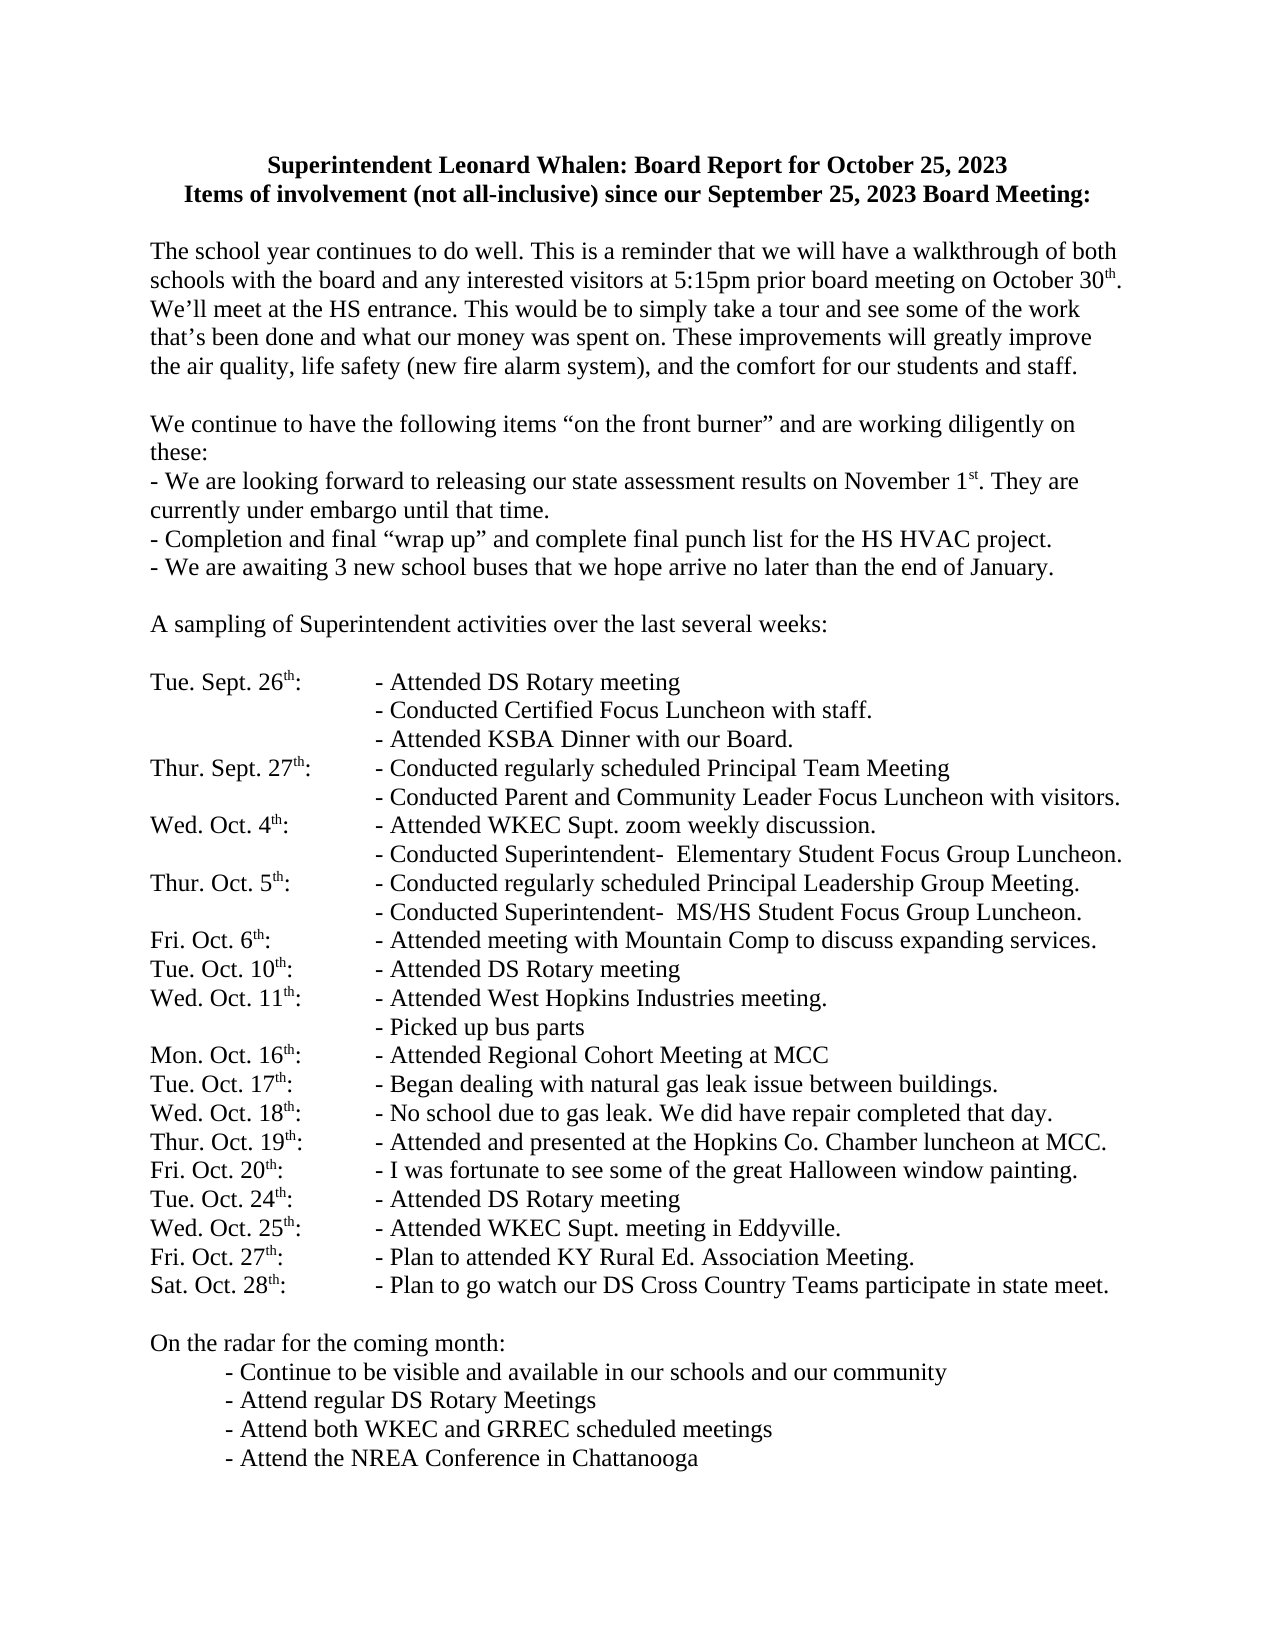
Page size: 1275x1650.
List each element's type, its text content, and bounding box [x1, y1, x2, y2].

text Wed. Oct. 18th: - No school due to gas leak. We did have repair completed that day. [150, 1098, 1125, 1127]
text Tue. Oct. 10th: - Attended DS Rotary meeting [150, 954, 1125, 983]
text - Conducted Superintendent- MS/HS Student Focus Group Luncheon. [150, 897, 1125, 926]
text Items of involvement (not all-inclusive) since our September 25, 2023 Board Meeting: [150, 179, 1125, 207]
text Sat. Oct. 28th: - Plan to go watch our DS Cross Country Teams participate in state meet. [150, 1271, 1125, 1299]
text - We are awaiting 3 new school buses that we hope arrive no later than the end of January. [150, 552, 1125, 581]
text Wed. Oct. 11th: - Attended West Hopkins Industries meeting. [150, 983, 1125, 1012]
text A sampling of Superintendent activities over the last several weeks: [150, 609, 1125, 638]
text - Attended KSBA Dinner with our Board. [150, 724, 1125, 753]
text Wed. Oct. 4th: - Attended WKEC Supt. zoom weekly discussion. [150, 811, 1125, 839]
text The school year continues to do well. This is a reminder that we will have a walkthrough of both schools with the board and any interested visitors at 5:15pm prior board meeting on October 30th. We’ll meet at the HS entrance. This would be to simply take a tour and see some of the work that’s been done and what our money was spent on. These improvements will greatly improve the air quality, life safety (new fire alarm system), and the comfort for our students and staff. [150, 236, 1125, 380]
text Superintendent Leonard Whalen: Board Report for October 25, 2023 [150, 150, 1125, 179]
text Fri. Oct. 6th: - Attended meeting with Mountain Comp to discuss expanding services. [150, 926, 1125, 954]
text On the radar for the coming month: [150, 1328, 1125, 1357]
text Wed. Oct. 25th: - Attended WKEC Supt. meeting in Eddyville. [150, 1213, 1125, 1242]
text Thur. Oct. 5th: - Conducted regularly scheduled Principal Leadership Group Meeting. [150, 868, 1125, 897]
text Tue. Oct. 17th: - Began dealing with natural gas leak issue between buildings. [150, 1069, 1125, 1098]
text - Attend both WKEC and GRREC scheduled meetings [150, 1414, 1125, 1443]
text Tue. Oct. 24th: - Attended DS Rotary meeting [150, 1184, 1125, 1213]
text - Conducted Certified Focus Luncheon with staff. [150, 696, 1125, 724]
text Mon. Oct. 16th: - Attended Regional Cohort Meeting at MCC [150, 1041, 1125, 1069]
text - Picked up bus parts [150, 1012, 1125, 1041]
text - Conducted Parent and Community Leader Focus Luncheon with visitors. [150, 782, 1125, 811]
text Fri. Oct. 27th: - Plan to attended KY Rural Ed. Association Meeting. [150, 1242, 1125, 1271]
text - Conducted Superintendent- Elementary Student Focus Group Luncheon. [150, 839, 1125, 868]
text Thur. Oct. 19th: - Attended and presented at the Hopkins Co. Chamber luncheon at MCC. [150, 1127, 1125, 1156]
text Tue. Sept. 26th: - Attended DS Rotary meeting [150, 667, 1125, 696]
text Fri. Oct. 20th: - I was fortunate to see some of the great Halloween window painting. [150, 1156, 1125, 1184]
text We continue to have the following items “on the front burner” and are working diligently on these: [150, 409, 1125, 466]
text - We are looking forward to releasing our state assessment results on November 1st. They are currently under embargo until that time. [150, 466, 1125, 524]
text Thur. Sept. 27th: - Conducted regularly scheduled Principal Team Meeting [150, 753, 1125, 782]
text - Attend the NREA Conference in Chattanooga [150, 1443, 1125, 1472]
text - Completion and final “wrap up” and complete final punch list for the HS HVAC project. [150, 524, 1125, 552]
text - Continue to be visible and available in our schools and our community [150, 1357, 1125, 1386]
text - Attend regular DS Rotary Meetings [150, 1386, 1125, 1414]
